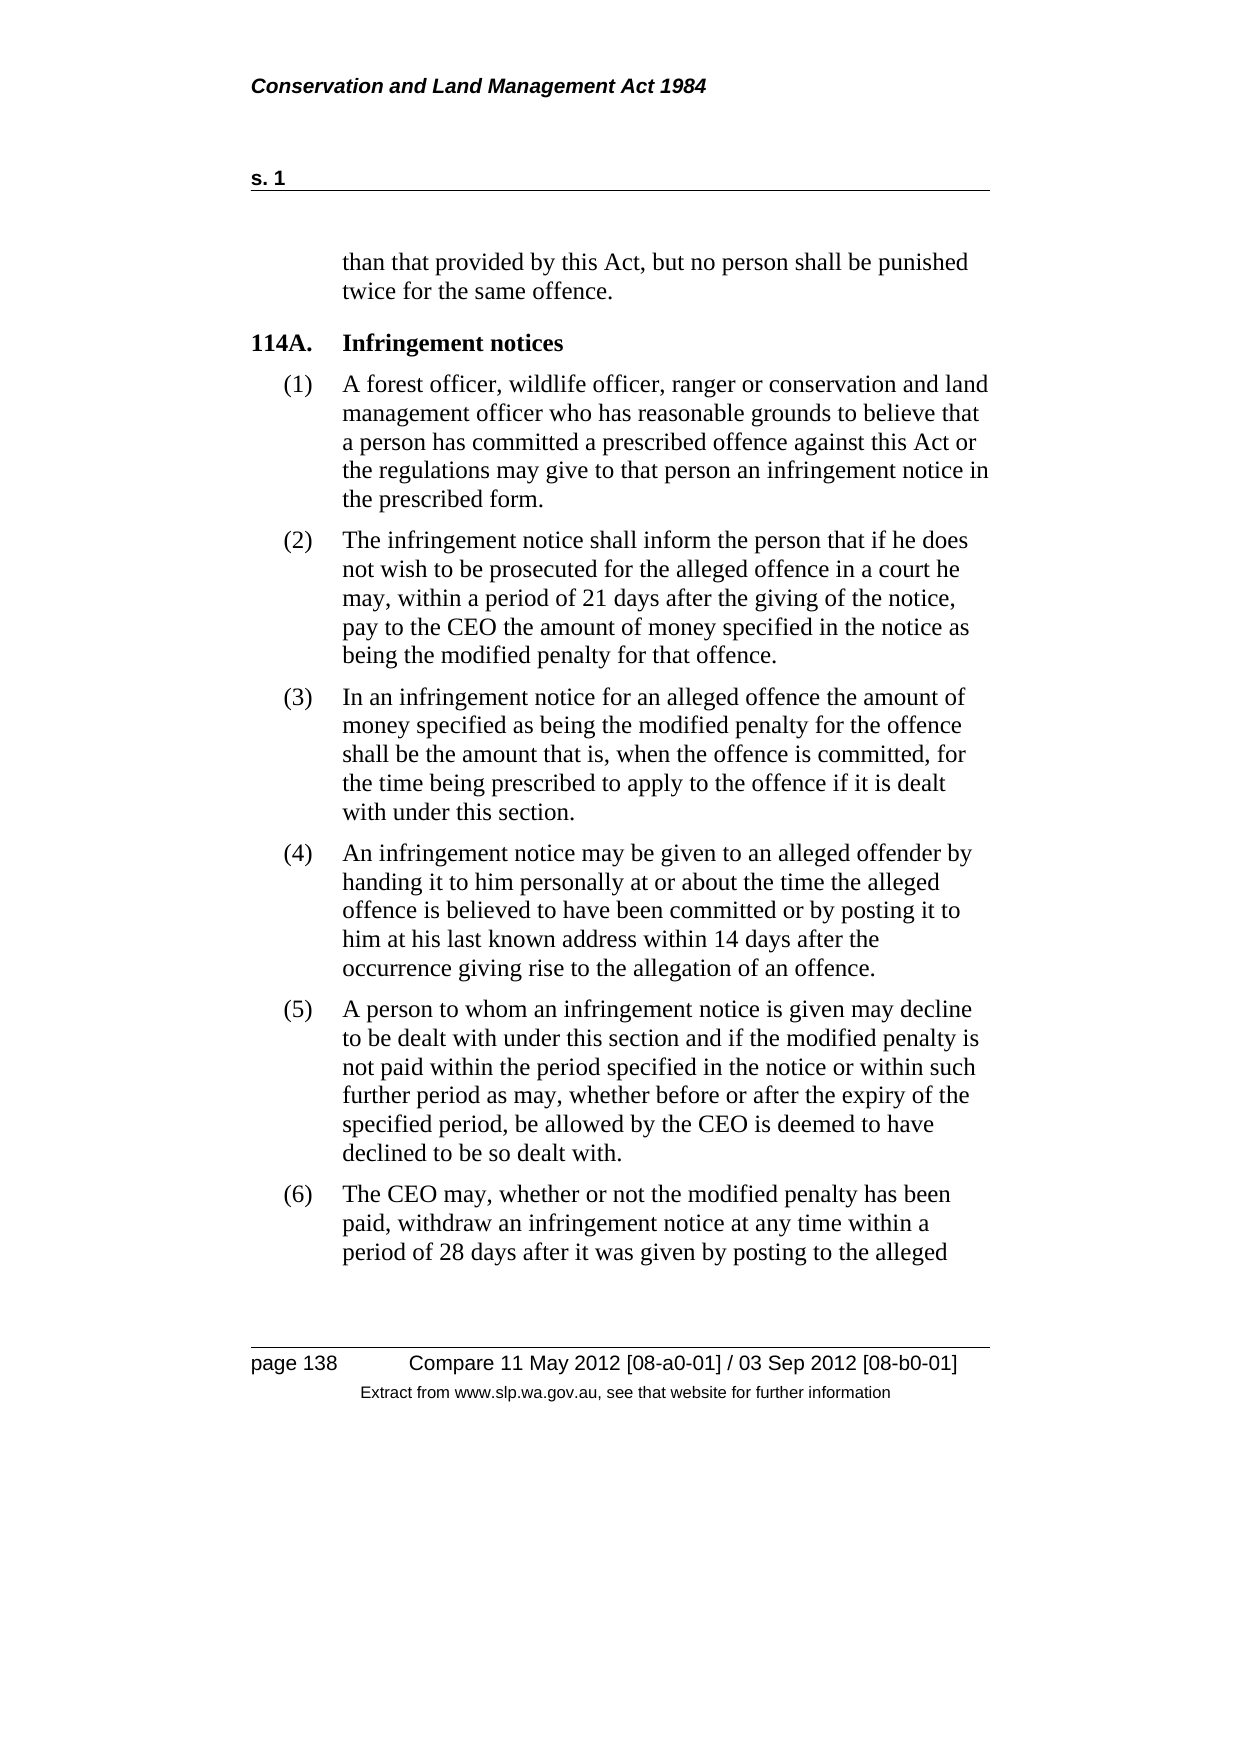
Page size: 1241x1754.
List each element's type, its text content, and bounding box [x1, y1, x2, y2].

text (3) In an infringement notice for an alleged offence the amount of money specified as being the modified penalty for the offence shall be the amount that is, when the offence is committed, for the time being prescribed to apply to the offence if it is dealt with under this section. [251, 682, 990, 825]
text (2) The infringement notice shall inform the person that if he does not wish to be prosecuted for the alleged offence in a court he may, within a period of 21 days after the giving of the notice, pay to the CEO the amount of money specified in the notice as being the modified penalty for that offence. [251, 525, 990, 669]
text (1) A forest officer, wildlife officer, ranger or conservation and land management officer who has reasonable grounds to believe that a person has committed a prescribed offence against this Act or the regulations may give to that person an infringement notice in the prescribed form. [251, 369, 990, 513]
subtitle 114A. Infringement notices [251, 328, 990, 357]
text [251, 1179, 990, 1265]
text (4) An infringement notice may be given to an alleged offender by handing it to him personally at or about the time the alleged offence is believed to have been committed or by posting it to him at his last known address within 14 days after the occurrence giving rise to the allegation of an offence. [251, 838, 990, 982]
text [251, 247, 990, 305]
text (5) A person to whom an infringement notice is given may decline to be dealt with under this section and if the modified penalty is not paid within the period specified in the notice or within such further period as may, whether before or after the expiry of the specified period, be allowed by the CEO is deemed to have declined to be so dealt with. [251, 994, 990, 1167]
